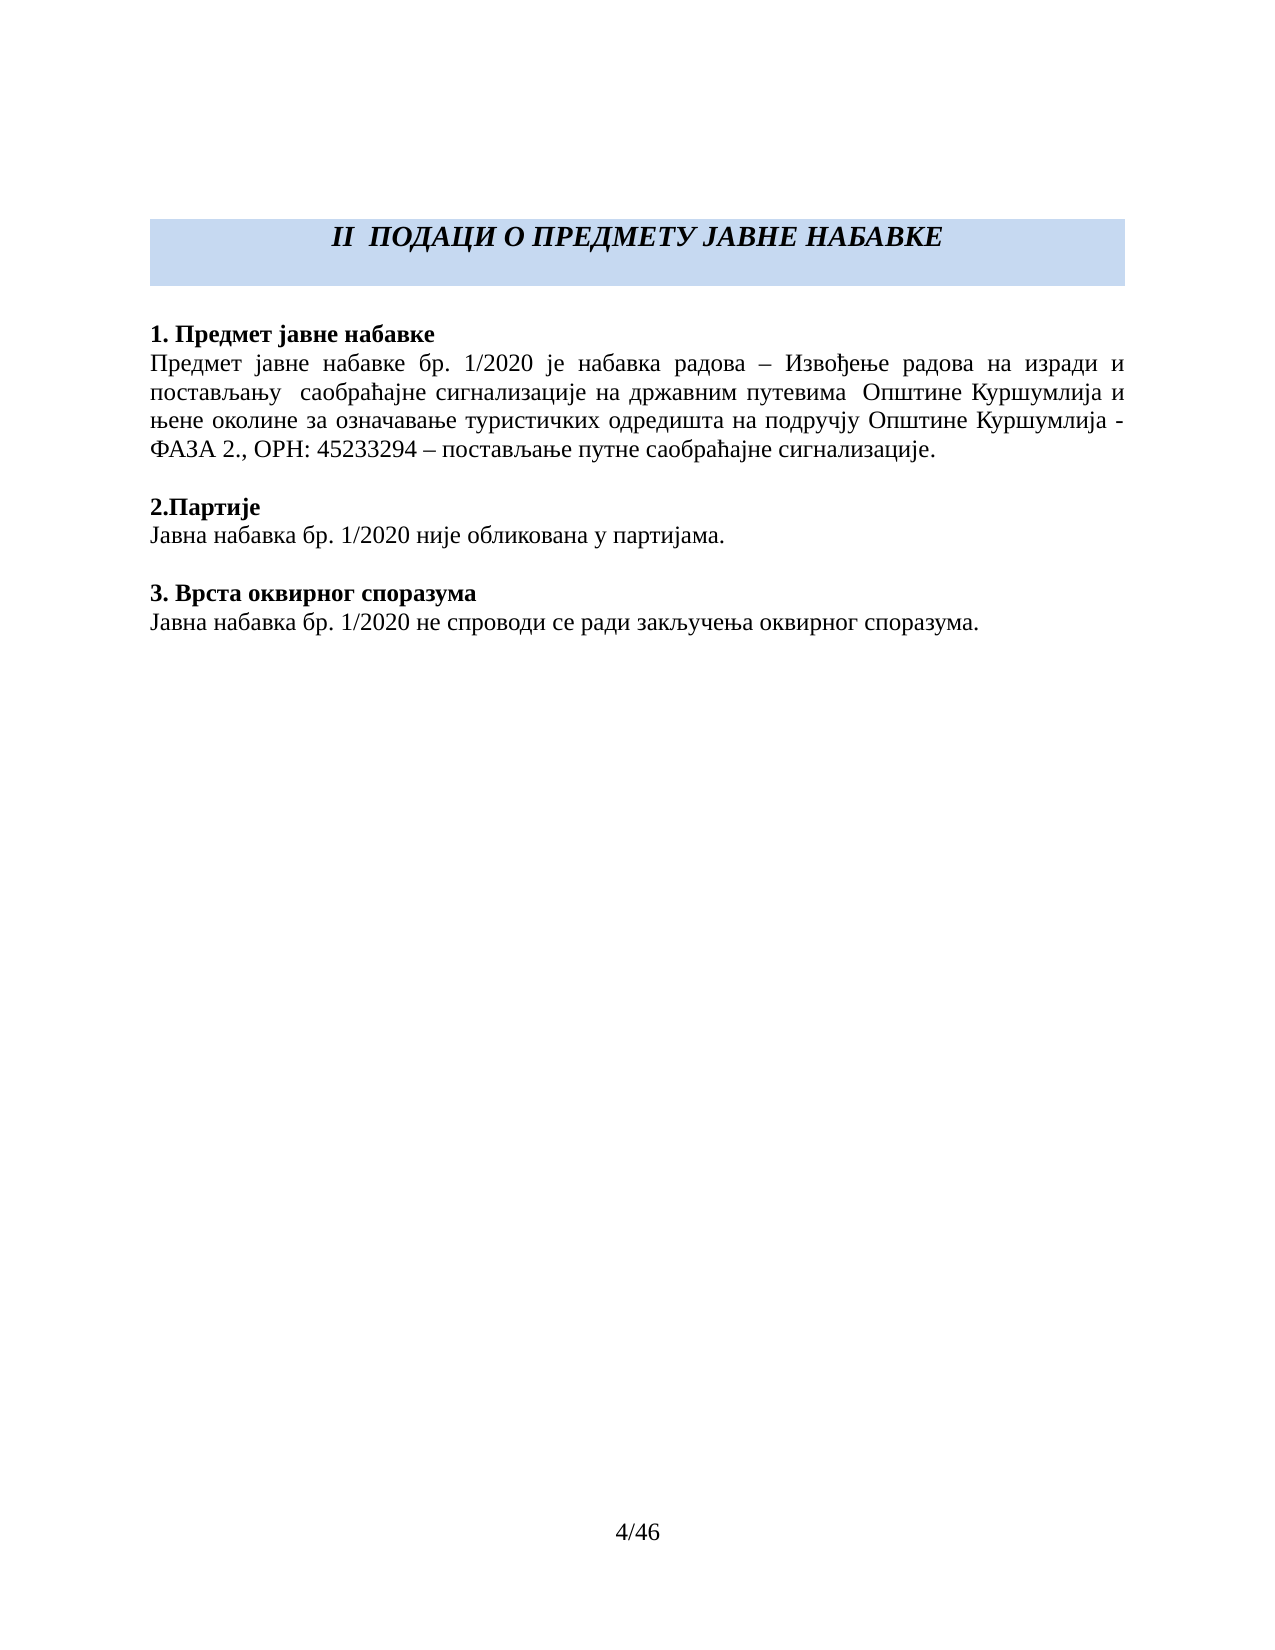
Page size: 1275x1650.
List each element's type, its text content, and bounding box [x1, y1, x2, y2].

text 1. Предмет јавне набавке [150, 319, 1125, 348]
text 2.Партије [150, 492, 1125, 521]
text Јавна набавка бр. 1/2020 није обликована у партијама. [150, 521, 1125, 549]
text 3. Врста оквирног споразума [150, 578, 1125, 607]
text Предмет јавне набавке бр. 1/2020 је набавка радова – Извођење радова на изради и постављању саобрaћајне сигнализације на државним путевима Општине Куршумлија и њене околине за означавање туристичких одредишта на подручју Општине Куршумлија -ФАЗА 2., ОРН: 45233294 – постављање путне саобраћајне сигнализације. [150, 348, 1125, 463]
text Јавна набавка бр. 1/2020 не спроводи се ради закључења оквирног споразума. [150, 607, 1125, 636]
text II ПОДАЦИ О ПРЕДМЕТУ ЈАВНЕ НАБАВКЕ [150, 219, 1125, 252]
